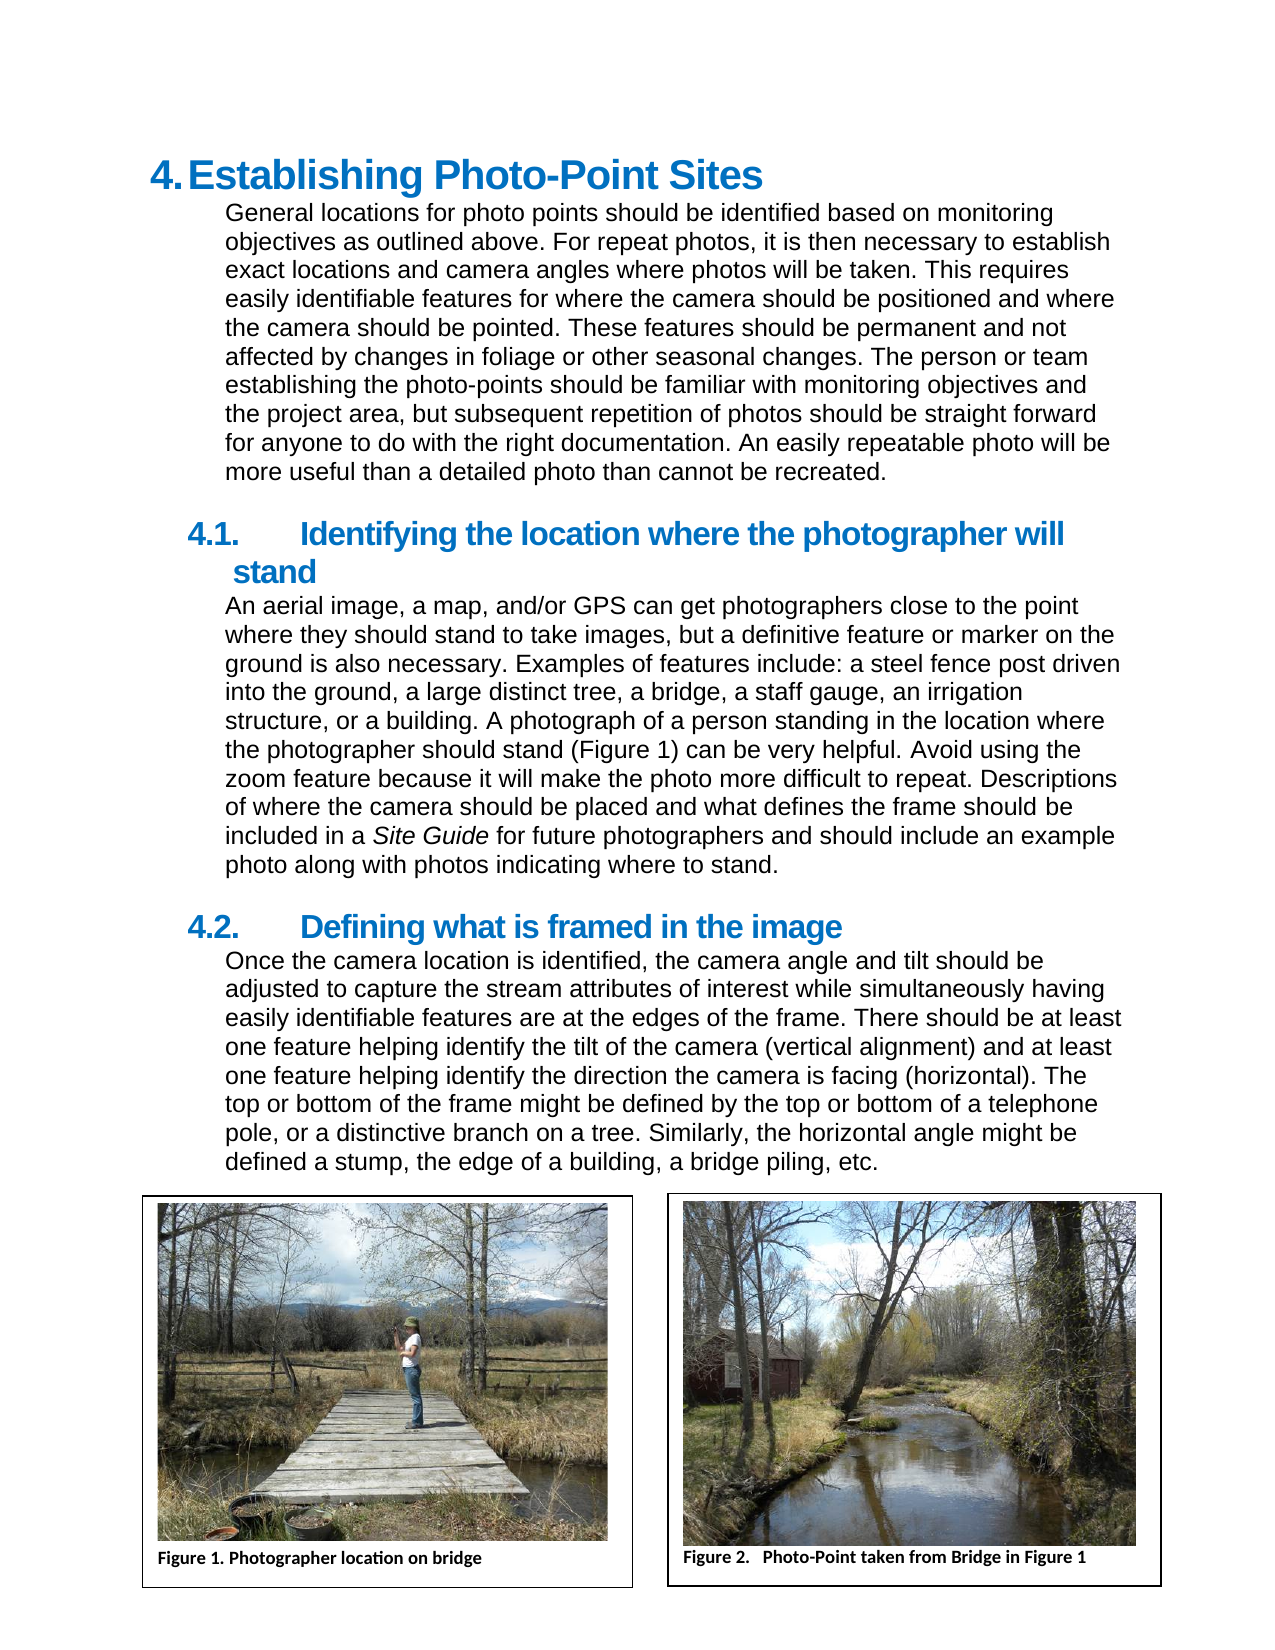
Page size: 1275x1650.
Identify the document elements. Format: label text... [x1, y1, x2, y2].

text General locations for photo points should be identified based on monitoring objectives as outlined above. For repeat photos, it is then necessary to establish exact locations and camera angles where photos will be taken. This requires easily identifiable features for where the camera should be positioned and where the camera should be pointed. These features should be permanent and not affected by changes in foliage or other seasonal changes. The person or team establishing the photo-points should be familiar with monitoring objectives and the project area, but subsequent repetition of photos should be straight forward for anyone to do with the right documentation. An easily repeatable photo will be more useful than a detailed photo than cannot be recreated. [225, 198, 1125, 485]
text An aerial image, a map, and/or GPS can get photographers close to the point where they should stand to take images, but a definitive feature or marker on the ground is also necessary. Examples of features include: a steel fence post driven into the ground, a large distinct tree, a bridge, a staff gauge, an irrigation structure, or a building. A photograph of a person standing in the location where the photographer should stand (Figure 1) can be very helpful. Avoid using the zoom feature because it will make the photo more difficult to repeat. Descriptions of where the camera should be placed and what defines the frame should be included in a Site Guide for future photographers and should include an example photo along with photos indicating where to stand. [225, 591, 1125, 878]
subtitle Defining what is framed in the image [187, 907, 1125, 946]
subtitle Identifying the location where the photographer will stand [187, 514, 1125, 591]
text Once the camera location is identified, the camera angle and tilt should be adjusted to capture the stream attributes of interest while simultaneously having easily identifiable features are at the edges of the frame. There should be at least one feature helping identify the tilt of the camera (vertical alignment) and at least one feature helping identify the direction the camera is facing (horizontal). The top or bottom of the frame might be defined by the top or bottom of a telephone pole, or a distinctive branch on a tree. Similarly, the horizontal angle might be defined a stump, the edge of a building, a bridge piling, etc. [225, 946, 1125, 1176]
picture [683, 1201, 1136, 1546]
subtitle Establishing Photo-Point Sites [150, 150, 1125, 198]
picture [157, 1203, 608, 1541]
